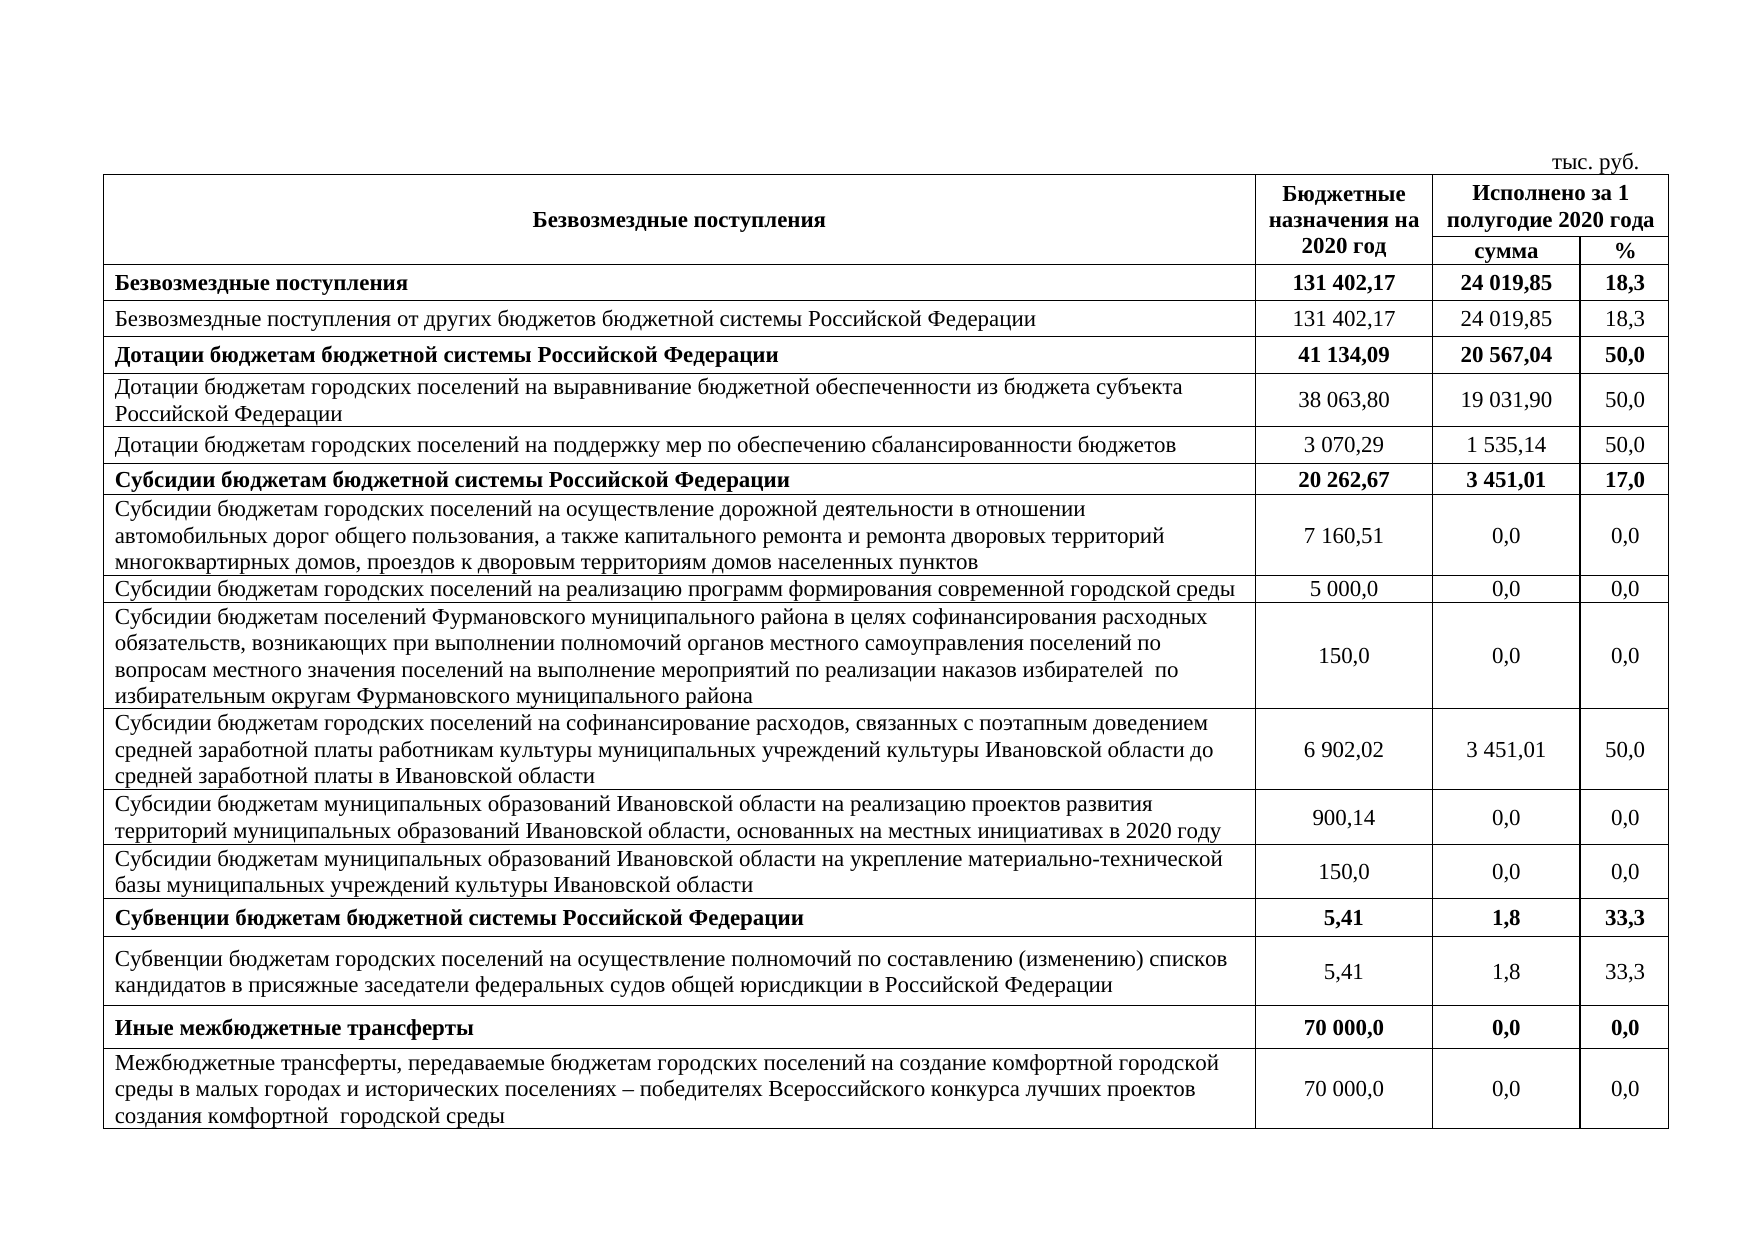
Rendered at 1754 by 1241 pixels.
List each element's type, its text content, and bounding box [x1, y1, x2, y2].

table_cell 131 402,17 [1256, 265, 1432, 300]
table_cell 24 019,85 [1433, 301, 1579, 336]
table_cell 0,0 [1581, 845, 1668, 898]
table_cell 150,0 [1256, 603, 1432, 708]
table_cell Межбюджетные трансферты, передаваемые бюджетам городских поселений на создание комфортной городской среды в малых городах и исторических поселениях – победителях Всероссийского конкурса лучших проектов создания комфортной городской среды [104, 1049, 1255, 1128]
table_cell Дотации бюджетам городских поселений на поддержку мер по обеспечению сбалансированности бюджетов [104, 427, 1255, 462]
table_cell 5,41 [1256, 937, 1432, 1005]
table_cell 33,3 [1581, 899, 1668, 936]
table_cell Субсидии бюджетам поселений Фурмановского муниципального района в целях софинансирования расходных обязательств, возникающих при выполнении полномочий органов местного самоуправления поселений по вопросам местного значения поселений на выполнение мероприятий по реализации наказов избирателей по избирательным округам Фурмановского муниципального района [104, 603, 1255, 708]
text тыс. руб. [207, 148, 1639, 174]
table_cell 0,0 [1581, 495, 1668, 574]
table_cell 1,8 [1433, 899, 1579, 936]
table_cell 1 535,14 [1433, 427, 1579, 462]
table_cell 19 031,90 [1433, 374, 1579, 426]
table_cell 150,0 [1256, 845, 1432, 898]
table_cell 17,0 [1581, 464, 1668, 494]
table_cell 20 567,04 [1433, 337, 1579, 372]
table_cell 131 402,17 [1256, 301, 1432, 336]
table_cell 50,0 [1581, 427, 1668, 462]
table_cell 50,0 [1581, 709, 1668, 788]
table_cell 0,0 [1433, 576, 1579, 602]
table_cell Субсидии бюджетам бюджетной системы Российской Федерации [104, 464, 1255, 494]
table_cell Субвенции бюджетам бюджетной системы Российской Федерации [104, 899, 1255, 936]
table_cell Субсидии бюджетам городских поселений на осуществление дорожной деятельности в отношении автомобильных дорог общего пользования, а также капитального ремонта и ремонта дворовых территорий многоквартирных домов, проездов к дворовым территориям домов населенных пунктов [104, 495, 1255, 574]
table_cell Безвозмездные поступления [104, 265, 1255, 300]
table_cell Иные межбюджетные трансферты [104, 1006, 1255, 1048]
table_cell 18,3 [1581, 301, 1668, 336]
table_cell Субсидии бюджетам муниципальных образований Ивановской области на реализацию проектов развития территорий муниципальных образований Ивановской области, основанных на местных инициативах в 2020 году [104, 790, 1255, 844]
table_cell Дотации бюджетам бюджетной системы Российской Федерации [104, 337, 1255, 372]
table_cell 0,0 [1581, 1049, 1668, 1128]
table_cell 0,0 [1581, 576, 1668, 602]
table_cell 0,0 [1581, 1006, 1668, 1048]
table_cell % [1581, 237, 1668, 264]
table_cell 3 451,01 [1433, 709, 1579, 788]
table_cell 7 160,51 [1256, 495, 1432, 574]
table_cell 0,0 [1433, 845, 1579, 898]
table_cell 0,0 [1433, 1006, 1579, 1048]
table_cell 1,8 [1433, 937, 1579, 1005]
table_cell 0,0 [1433, 495, 1579, 574]
table_cell 50,0 [1581, 337, 1668, 372]
table_header Безвозмездные поступления [104, 175, 1255, 264]
table_cell 5,41 [1256, 899, 1432, 936]
table_header Бюджетные назначения на 2020 год [1256, 175, 1432, 264]
table_cell 0,0 [1581, 790, 1668, 844]
table_cell сумма [1433, 237, 1579, 264]
table_cell 41 134,09 [1256, 337, 1432, 372]
table_cell 0,0 [1433, 1049, 1579, 1128]
table_cell 70 000,0 [1256, 1006, 1432, 1048]
table_cell Дотации бюджетам городских поселений на выравнивание бюджетной обеспеченности из бюджета субъекта Российской Федерации [104, 374, 1255, 426]
table_cell 24 019,85 [1433, 265, 1579, 300]
table_header Исполнено за 1 полугодие 2020 года [1433, 175, 1668, 236]
table_cell 20 262,67 [1256, 464, 1432, 494]
table_cell 18,3 [1581, 265, 1668, 300]
table_cell 50,0 [1581, 374, 1668, 426]
table_cell 900,14 [1256, 790, 1432, 844]
table_cell 0,0 [1433, 603, 1579, 708]
table_cell Безвозмездные поступления от других бюджетов бюджетной системы Российской Федерации [104, 301, 1255, 336]
table_cell 70 000,0 [1256, 1049, 1432, 1128]
table_cell 3 451,01 [1433, 464, 1579, 494]
table_cell Субсидии бюджетам муниципальных образований Ивановской области на укрепление материально-технической базы муниципальных учреждений культуры Ивановской области [104, 845, 1255, 898]
table_cell 6 902,02 [1256, 709, 1432, 788]
table_cell 33,3 [1581, 937, 1668, 1005]
table_cell Субсидии бюджетам городских поселений на реализацию программ формирования современной городской среды [104, 576, 1255, 602]
table_cell Субсидии бюджетам городских поселений на софинансирование расходов, связанных с поэтапным доведением средней заработной платы работникам культуры муниципальных учреждений культуры Ивановской области до средней заработной платы в Ивановской области [104, 709, 1255, 788]
table_cell 0,0 [1581, 603, 1668, 708]
table_cell 38 063,80 [1256, 374, 1432, 426]
table_cell Субвенции бюджетам городских поселений на осуществление полномочий по составлению (изменению) списков кандидатов в присяжные заседатели федеральных судов общей юрисдикции в Российской Федерации [104, 937, 1255, 1005]
table_cell 5 000,0 [1256, 576, 1432, 602]
table_cell 3 070,29 [1256, 427, 1432, 462]
table_cell 0,0 [1433, 790, 1579, 844]
